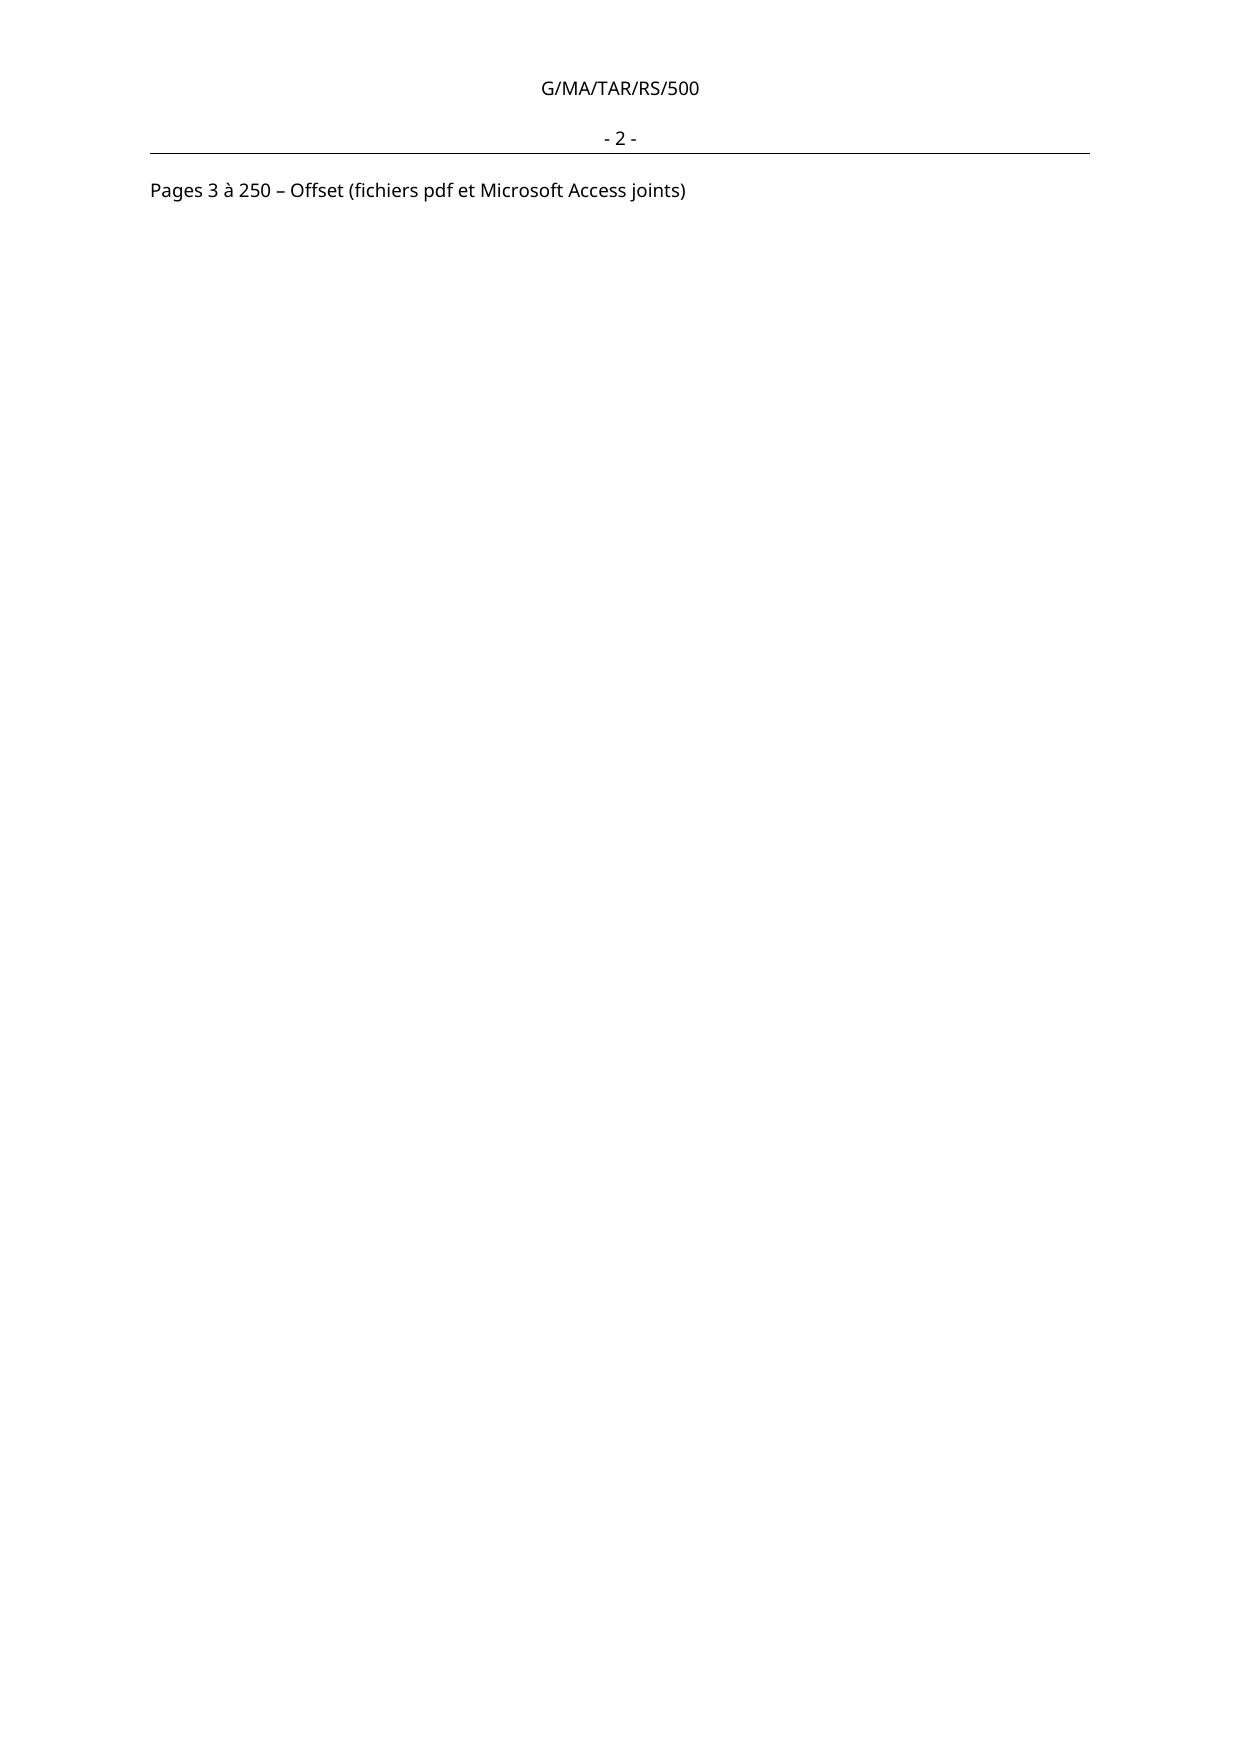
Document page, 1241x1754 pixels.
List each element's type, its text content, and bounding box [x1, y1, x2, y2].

text Pages 3 à 250 – Offset (fichiers pdf et Microsoft Access joints) [150, 177, 1090, 203]
